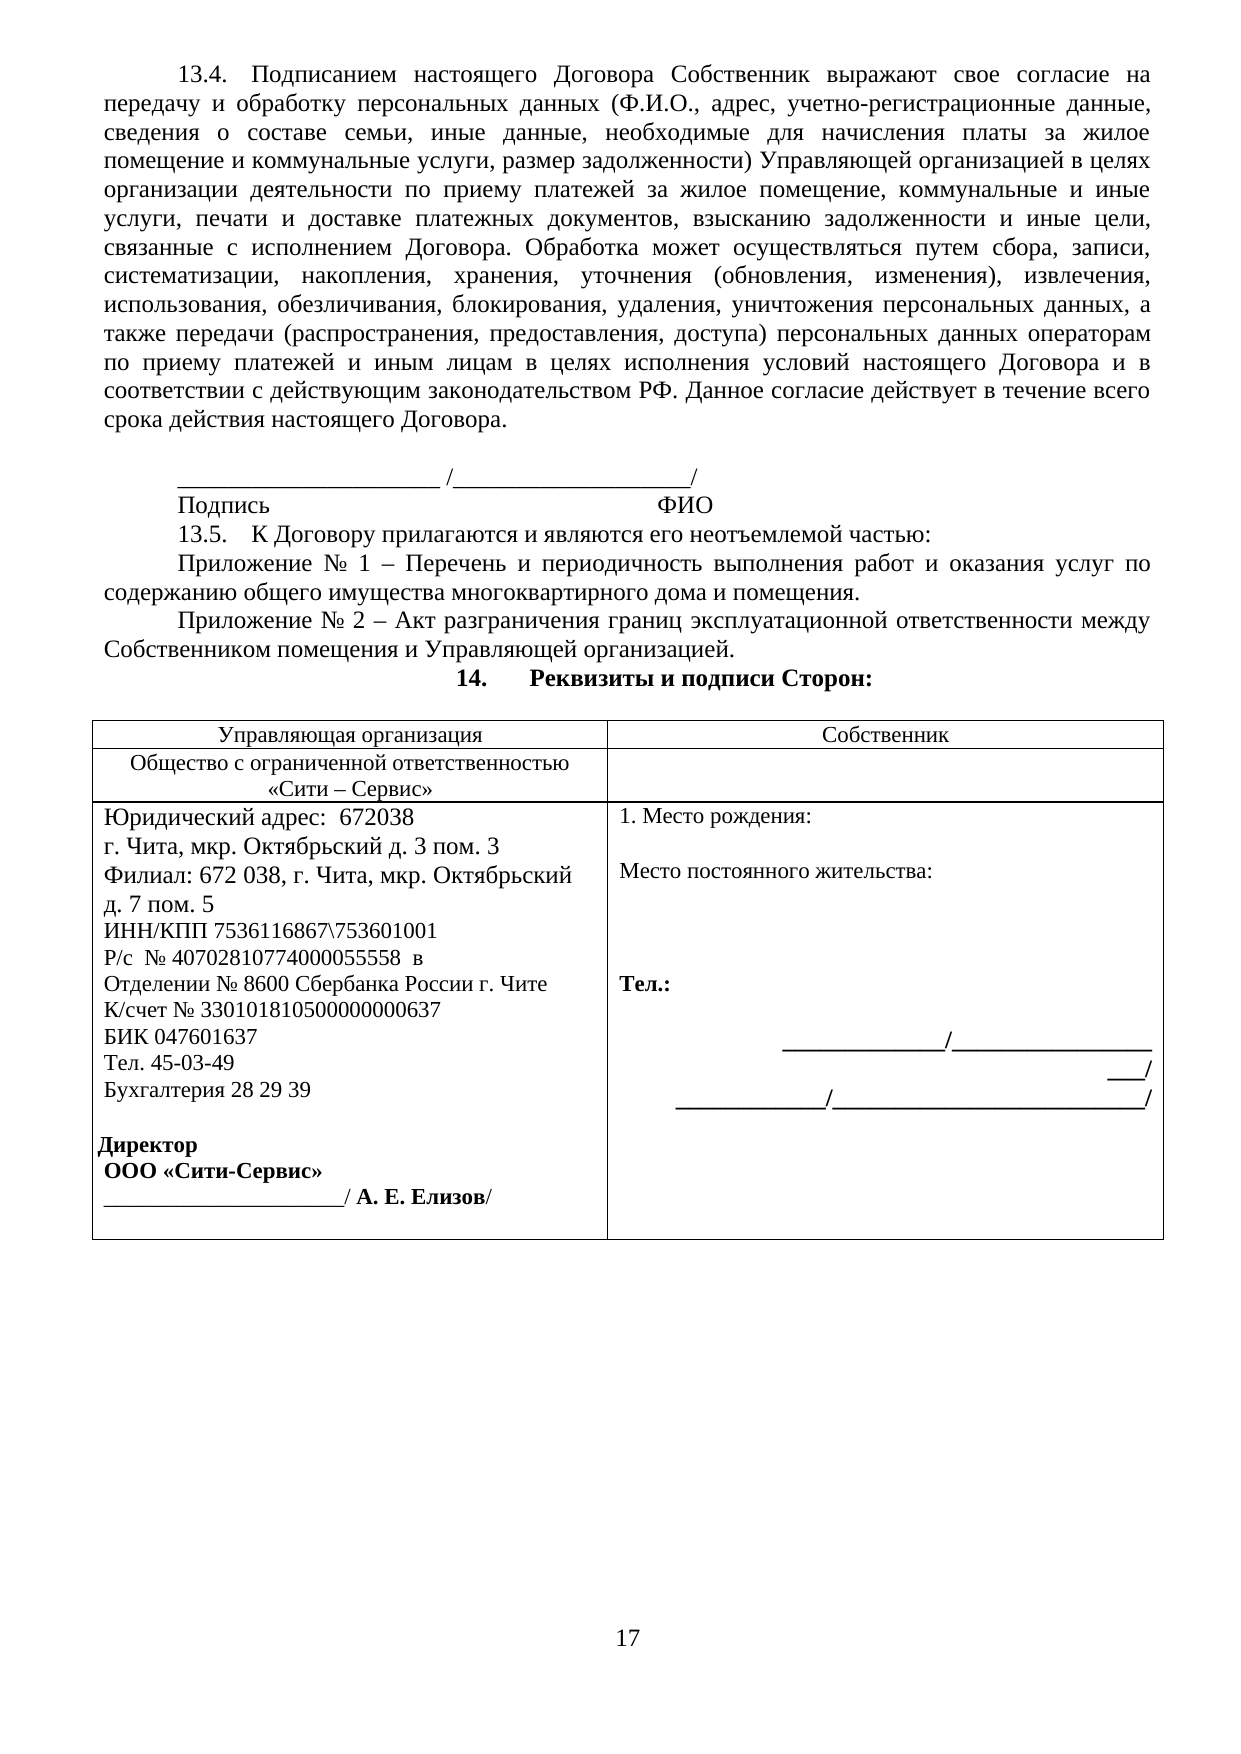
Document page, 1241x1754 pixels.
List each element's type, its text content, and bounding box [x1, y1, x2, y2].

table_cell Юридический адрес: 672038 г. Чита, мкр. Октябрьский д. 3 пом. 3 Филиал: 672 038, г. Чита, мкр. Октябрьский д. 7 пом. 5 ИНН/КПП 7536116867\753601001 Р/с № 40702810774000055558 в Отделении № 8600 Сбербанка России г. Чите К/счет № 330101810500000000637 БИК 047601637 Тел. 45-03-49 Бухгалтерия 28 29 39 Директор ООО «Сити-Сервис» _____________________/ А. Е. Елизов/ [93, 1102, 607, 1238]
text Подпись ФИО [103, 490, 1152, 519]
text 13.4. Подписанием настоящего Договора Собственник выражают свое согласие на передачу и обработку персональных данных (Ф.И.О., адрес, учетно-регистрационные данные, сведения о составе семьи, иные данные, необходимые для начисления платы за жилое помещение и коммунальные услуги, размер задолженности) Управляющей организацией в целях организации деятельности по приему платежей за жилое помещение, коммунальные и иные услуги, печати и доставке платежных документов, взысканию задолженности и иные цели, связанные с исполнением Договора. Обработка может осуществляться путем сбора, записи, систематизации, накопления, хранения, уточнения (обновления, изменения), извлечения, использования, обезличивания, блокирования, удаления, уничтожения персональных данных, а также передачи (распространения, предоставления, доступа) персональных данных операторам по приему платежей и иным лицам в целях исполнения условий настоящего Договора и в соответствии с действующим законодательством РФ. Данное согласие действует в течение всего срока действия настоящего Договора. [103, 59, 1152, 433]
table_cell 1. Место рождения: Место постоянного жительства: Тел.: _____________/___________________/ ____________/_________________________/ [608, 803, 1163, 1238]
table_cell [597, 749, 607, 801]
table_header Управляющая организация [93, 721, 607, 748]
table_cell Юридический адрес: 672038 г. Чита, мкр. Октябрьский д. 3 пом. 3 Филиал: 672 038, г. Чита, мкр. Октябрьский д. 7 пом. 5 ИНН/КПП 7536116867\753601001 Р/с № 40702810774000055558 в Отделении № 8600 Сбербанка России г. Чите К/счет № 330101810500000000637 БИК 047601637 Тел. 45-03-49 Бухгалтерия 28 29 39 Директор ООО «Сити-Сервис» _____________________/ А. Е. Елизов/ [93, 803, 607, 1102]
text 14. Реквизиты и подписи Сторон: [103, 663, 1152, 692]
text Приложение № 1 – Перечень и периодичность выполнения работ и оказания услуг по содержанию общего имущества многоквартирного дома и помещения. [103, 548, 1152, 605]
text _____________________ /___________________/ [103, 462, 1152, 490]
table_cell [608, 749, 1163, 801]
text 13.5. К Договору прилагаются и являются его неотъемлемой частью: [103, 519, 1152, 548]
text Приложение № 2 – Акт разграничения границ эксплуатационной ответственности между Собственником помещения и Управляющей организацией. [103, 605, 1152, 663]
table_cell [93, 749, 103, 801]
table_header Собственник [608, 721, 1163, 748]
